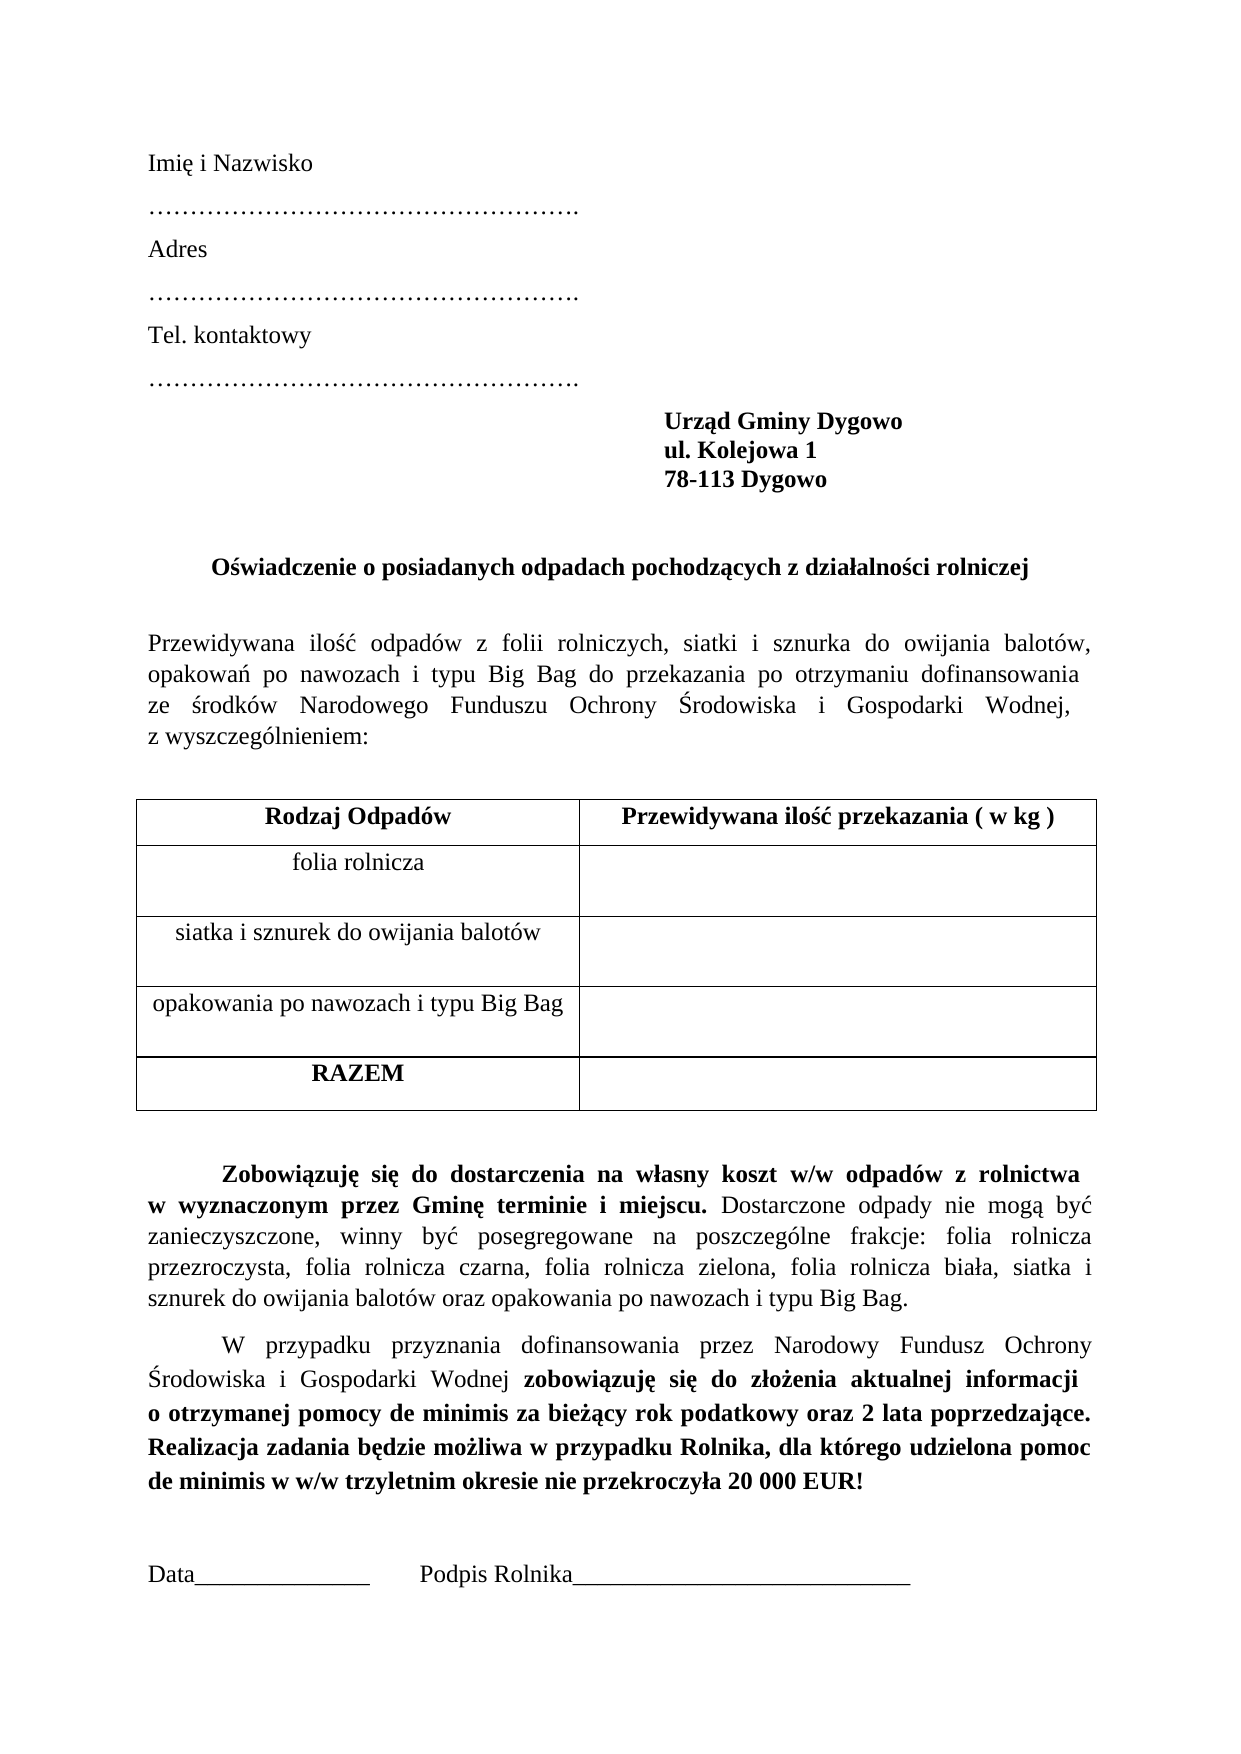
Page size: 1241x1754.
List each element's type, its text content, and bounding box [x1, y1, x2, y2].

text Przewidywana ilość odpadów z folii rolniczych, siatki i sznurka do owijania balotów, opakowań po nawozach i typu Big Bag do przekazania po otrzymaniu dofinansowania ze środków Narodowego Funduszu Ochrony Środowiska i Gospodarki Wodnej, z wyszczególnieniem: [148, 628, 1093, 749]
text 78-113 Dygowo [664, 464, 1093, 493]
text ul. Kolejowa 1 [664, 435, 1093, 464]
table_cell folia rolnicza [137, 846, 579, 916]
table_header Przewidywana ilość przekazania ( w kg ) [580, 800, 1096, 845]
table_cell [580, 987, 1096, 1056]
table_header Rodzaj Odpadów [137, 800, 579, 845]
text Adres [148, 234, 1093, 263]
text Imię i Nazwisko [148, 148, 1093, 176]
table_cell RAZEM [137, 1058, 579, 1110]
text Oświadczenie o posiadanych odpadach pochodzących z działalności rolniczej [148, 552, 1093, 581]
text Data______________ Podpis Rolnika___________________________ [148, 1559, 1093, 1588]
text Tel. kontaktowy [148, 320, 1093, 349]
text ……………………………………………. [148, 363, 1093, 392]
table_cell [580, 917, 1096, 986]
table_cell [580, 1058, 1096, 1110]
text ……………………………………………. [148, 191, 1093, 219]
text ……………………………………………. [148, 277, 1093, 306]
table_cell [580, 846, 1096, 916]
table_cell siatka i sznurek do owijania balotów [137, 917, 579, 986]
text W przypadku przyznania dofinansowania przez Narodowy Fundusz Ochrony Środowiska i Gospodarki Wodnej zobowiązuję się do złożenia aktualnej informacji o otrzymanej pomocy de minimis za bieżący rok podatkowy oraz 2 lata poprzedzające. Realizacja zadania będzie możliwa w przypadku Rolnika, dla którego udzielona pomoc de minimis w w/w trzyletnim okresie nie przekroczyła 20 000 EUR! [148, 1331, 1093, 1495]
text Urząd Gminy Dygowo [664, 406, 1093, 435]
text Zobowiązuję się do dostarczenia na własny koszt w/w odpadów z rolnictwa w wyznaczonym przez Gminę terminie i miejscu. Dostarczone odpady nie mogą być zanieczyszczone, winny być posegregowane na poszczególne frakcje: folia rolnicza przezroczysta, folia rolnicza czarna, folia rolnicza zielona, folia rolnicza biała, siatka i sznurek do owijania balotów oraz opakowania po nawozach i typu Big Bag. [148, 1159, 1093, 1312]
table_cell opakowania po nawozach i typu Big Bag [137, 987, 579, 1056]
